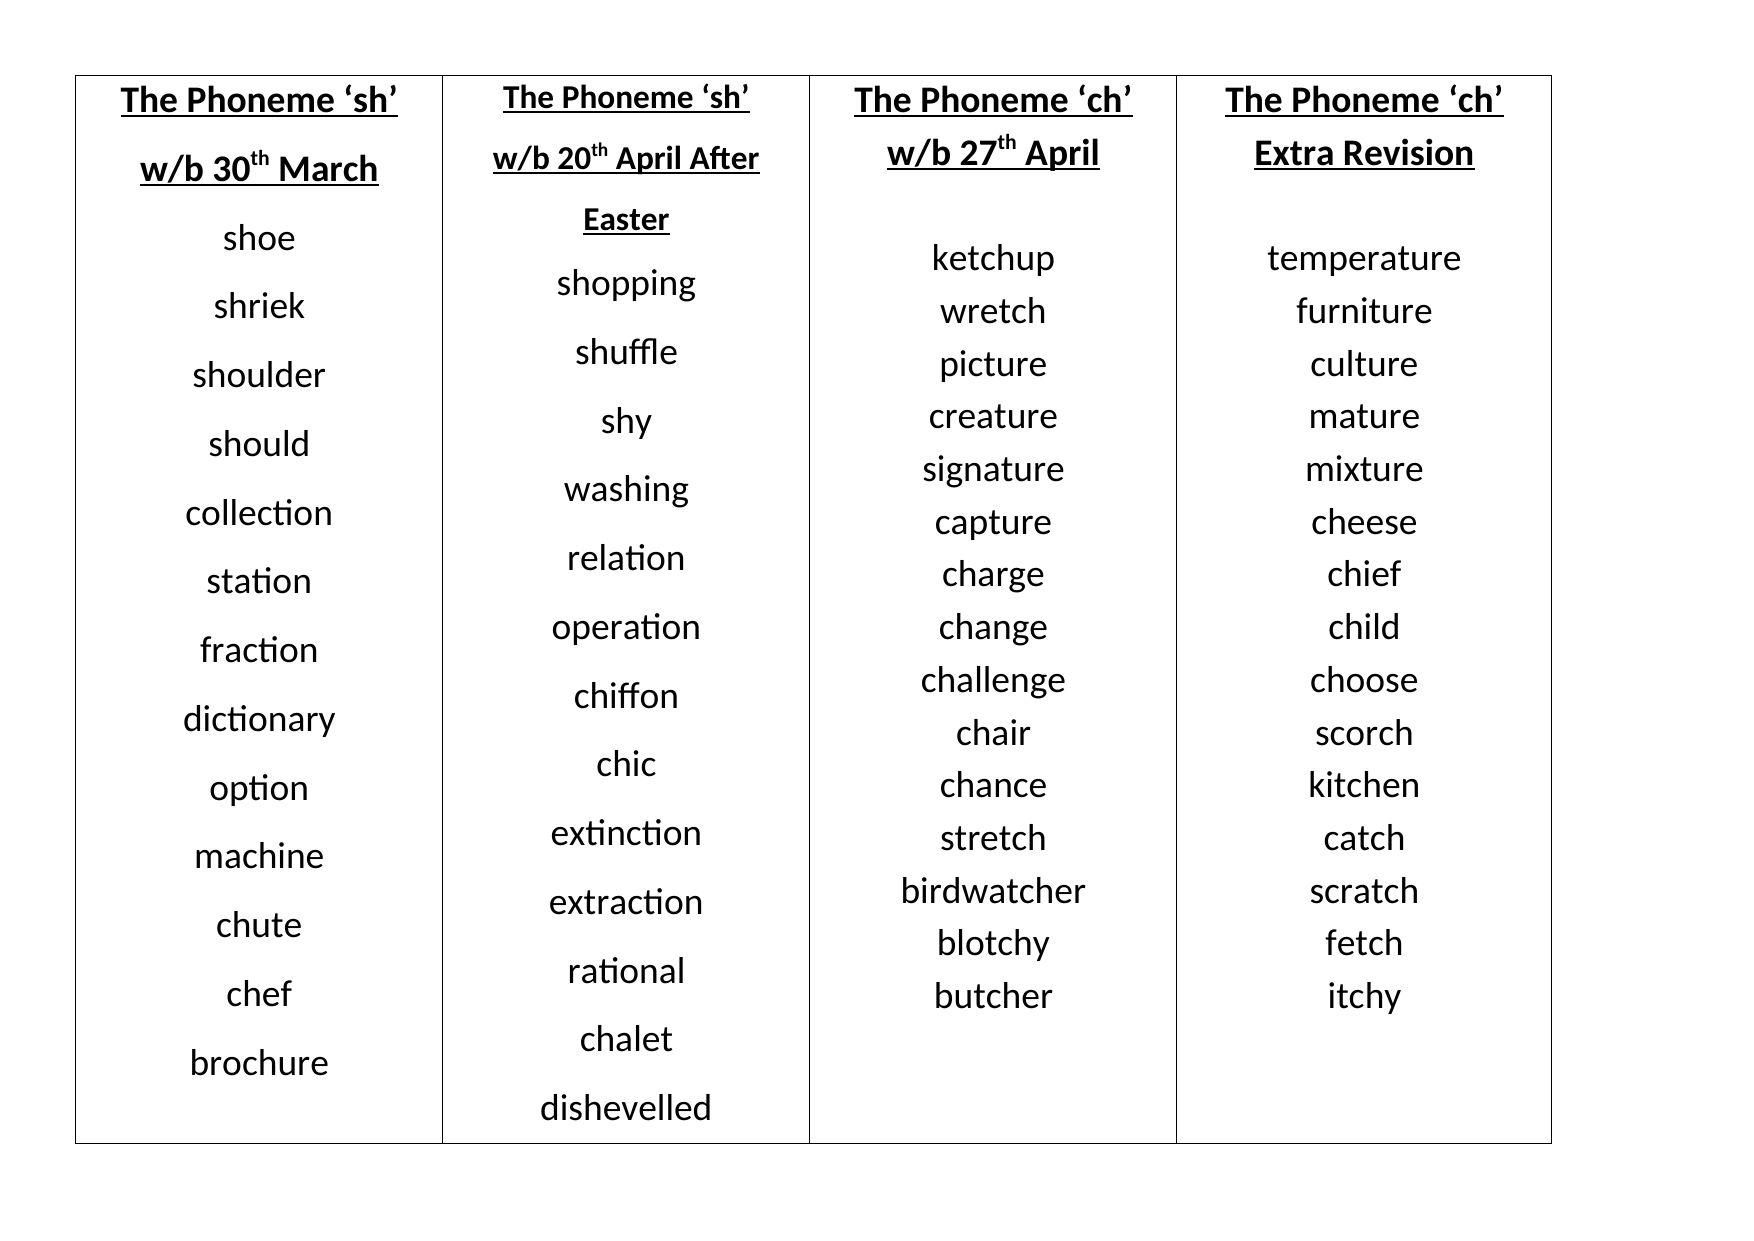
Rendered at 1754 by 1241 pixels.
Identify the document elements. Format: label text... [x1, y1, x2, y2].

table_header The Phoneme ‘ch’ w/b 27th April ketchup wretch picture creature signature capture charge change challenge chair chance stretch birdwatcher blotchy butcher [810, 76, 1176, 1143]
table_header The Phoneme ‘sh’ w/b 20th April After Easter shopping shuffle shy washing relation operation chiffon chic extinction extraction rational chalet dishevelled [443, 76, 809, 1143]
table_header The Phoneme ‘sh’ w/b 30th March shoe shriek shoulder should collection station fraction dictionary option machine chute chef brochure [76, 76, 442, 1143]
table_header The Phoneme ‘ch’ Extra Revision temperature furniture culture mature mixture cheese chief child choose scorch kitchen catch scratch fetch itchy [1177, 76, 1551, 1143]
